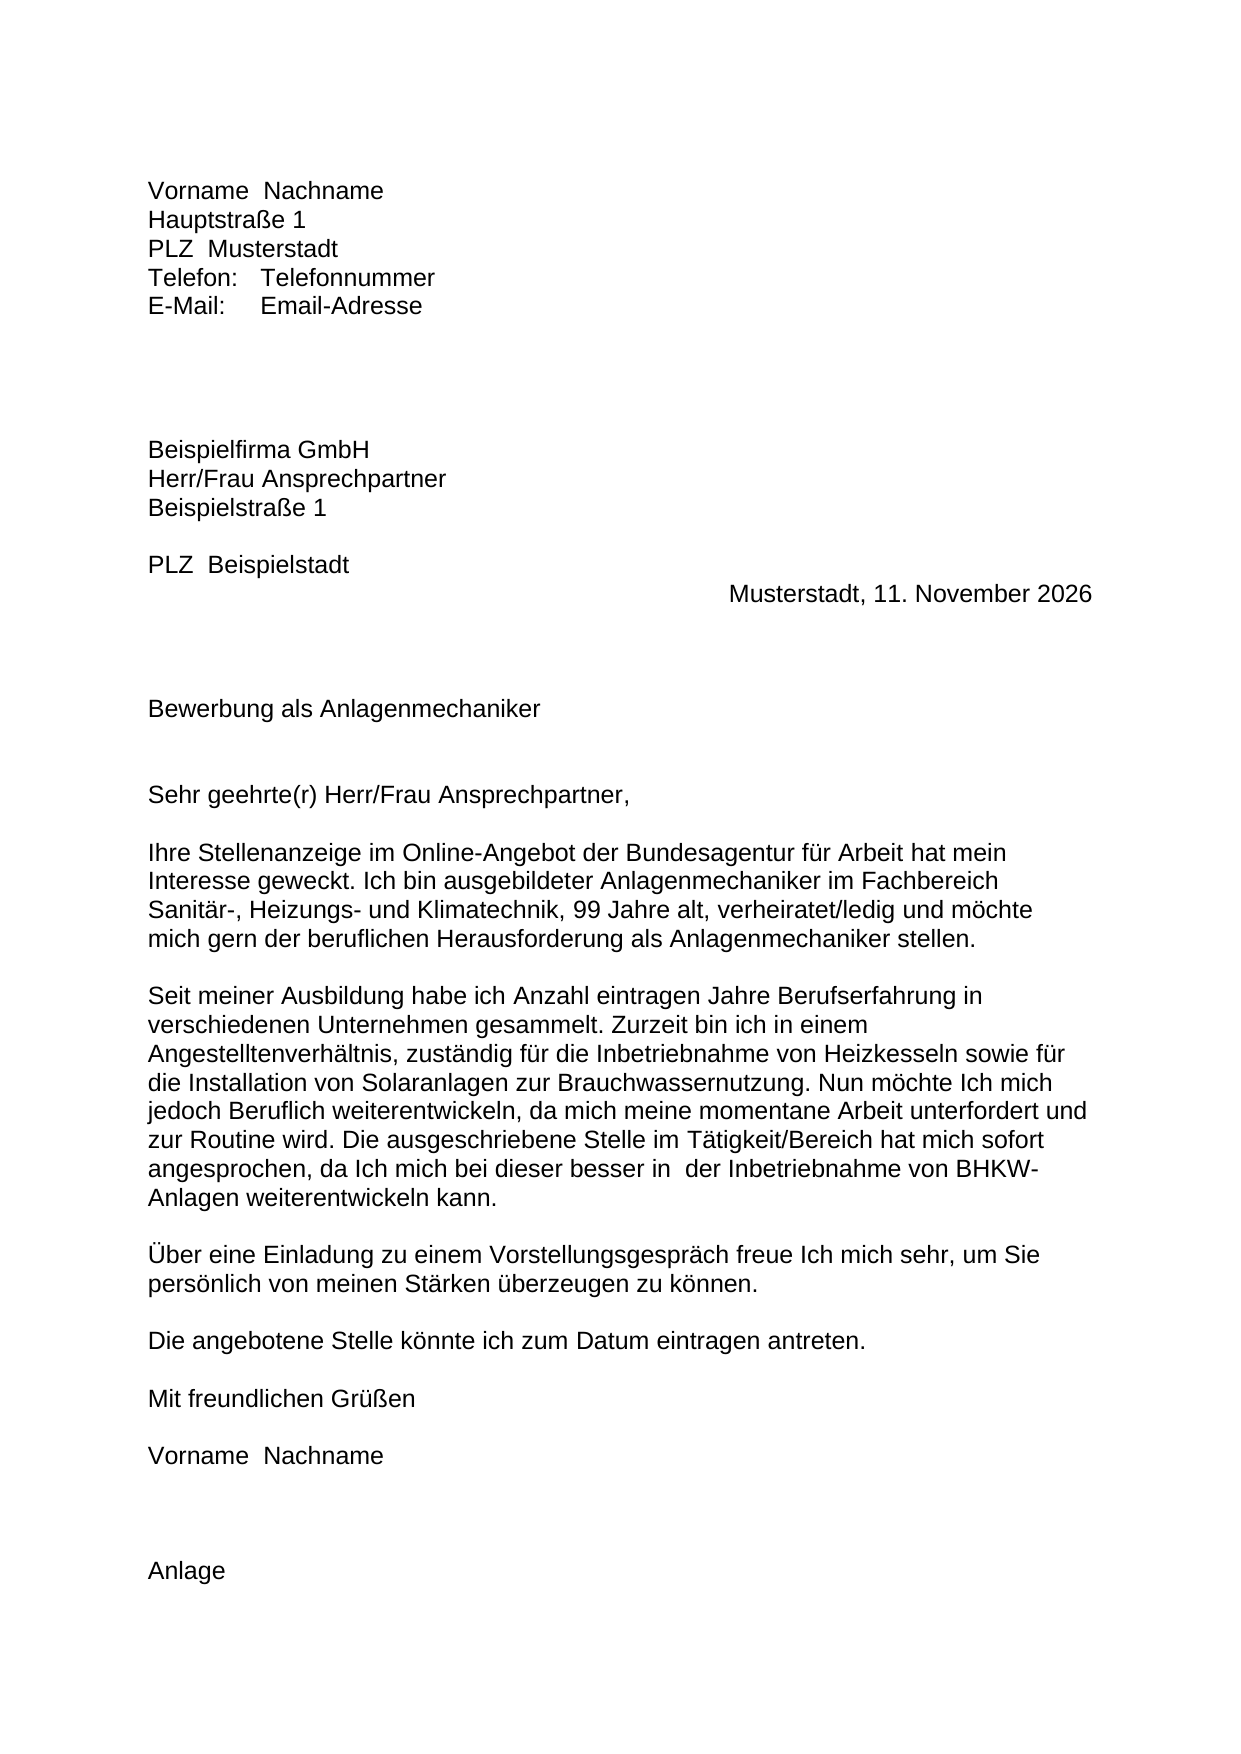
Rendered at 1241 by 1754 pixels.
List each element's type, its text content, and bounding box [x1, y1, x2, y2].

text Die angebotene Stelle könnte ich zum antreten. [148, 1326, 1093, 1355]
text , 23. Juli 2012 [148, 579, 1093, 608]
text Seit meiner Ausbildung habe ich Jahre Berufserfahrung in verschiedenen Unternehmen gesammelt. Zurzeit bin ich in einem Angestelltenverhältnis, zuständig für die Inbetriebnahme von Heizkesseln sowie für die Installation von Solaranlagen zur Brauchwassernutzung. Nun möchte Ich mich jedoch Beruflich weiterentwickeln, da mich meine momentane Arbeit unterfordert und zur Routine wird. Die ausgeschriebene Stelle im hat mich sofort angesprochen, da Ich mich bei dieser besser in der Inbetriebnahme von BHKW-Anlagen weiterentwickeln kann. [148, 981, 1093, 1211]
text Mit freundlichen Grüßen [148, 1384, 1093, 1413]
text Anlage [148, 1556, 1093, 1585]
text Sehr geehrte , [148, 780, 1093, 809]
text E-Mail: [148, 291, 1093, 320]
text Telefon: [148, 263, 1093, 291]
text Über eine Einladung zu einem Vorstellungsgespräch freue Ich mich sehr, um Sie persönlich von meinen Stärken überzeugen zu können. [148, 1240, 1093, 1298]
subtitle Bewerbung als Anlagenmechaniker [148, 694, 1093, 723]
text Ihre Stellenanzeige hat mein Interesse geweckt. Ich bin ausgebildeter Anlagenmechaniker im Fachbereich Sanitär-, Heizungs- und Klimatechnik, Jahre alt, und möchte mich gern der beruflichen Herausforderung als Anlagenmechaniker stellen. [148, 838, 1093, 953]
